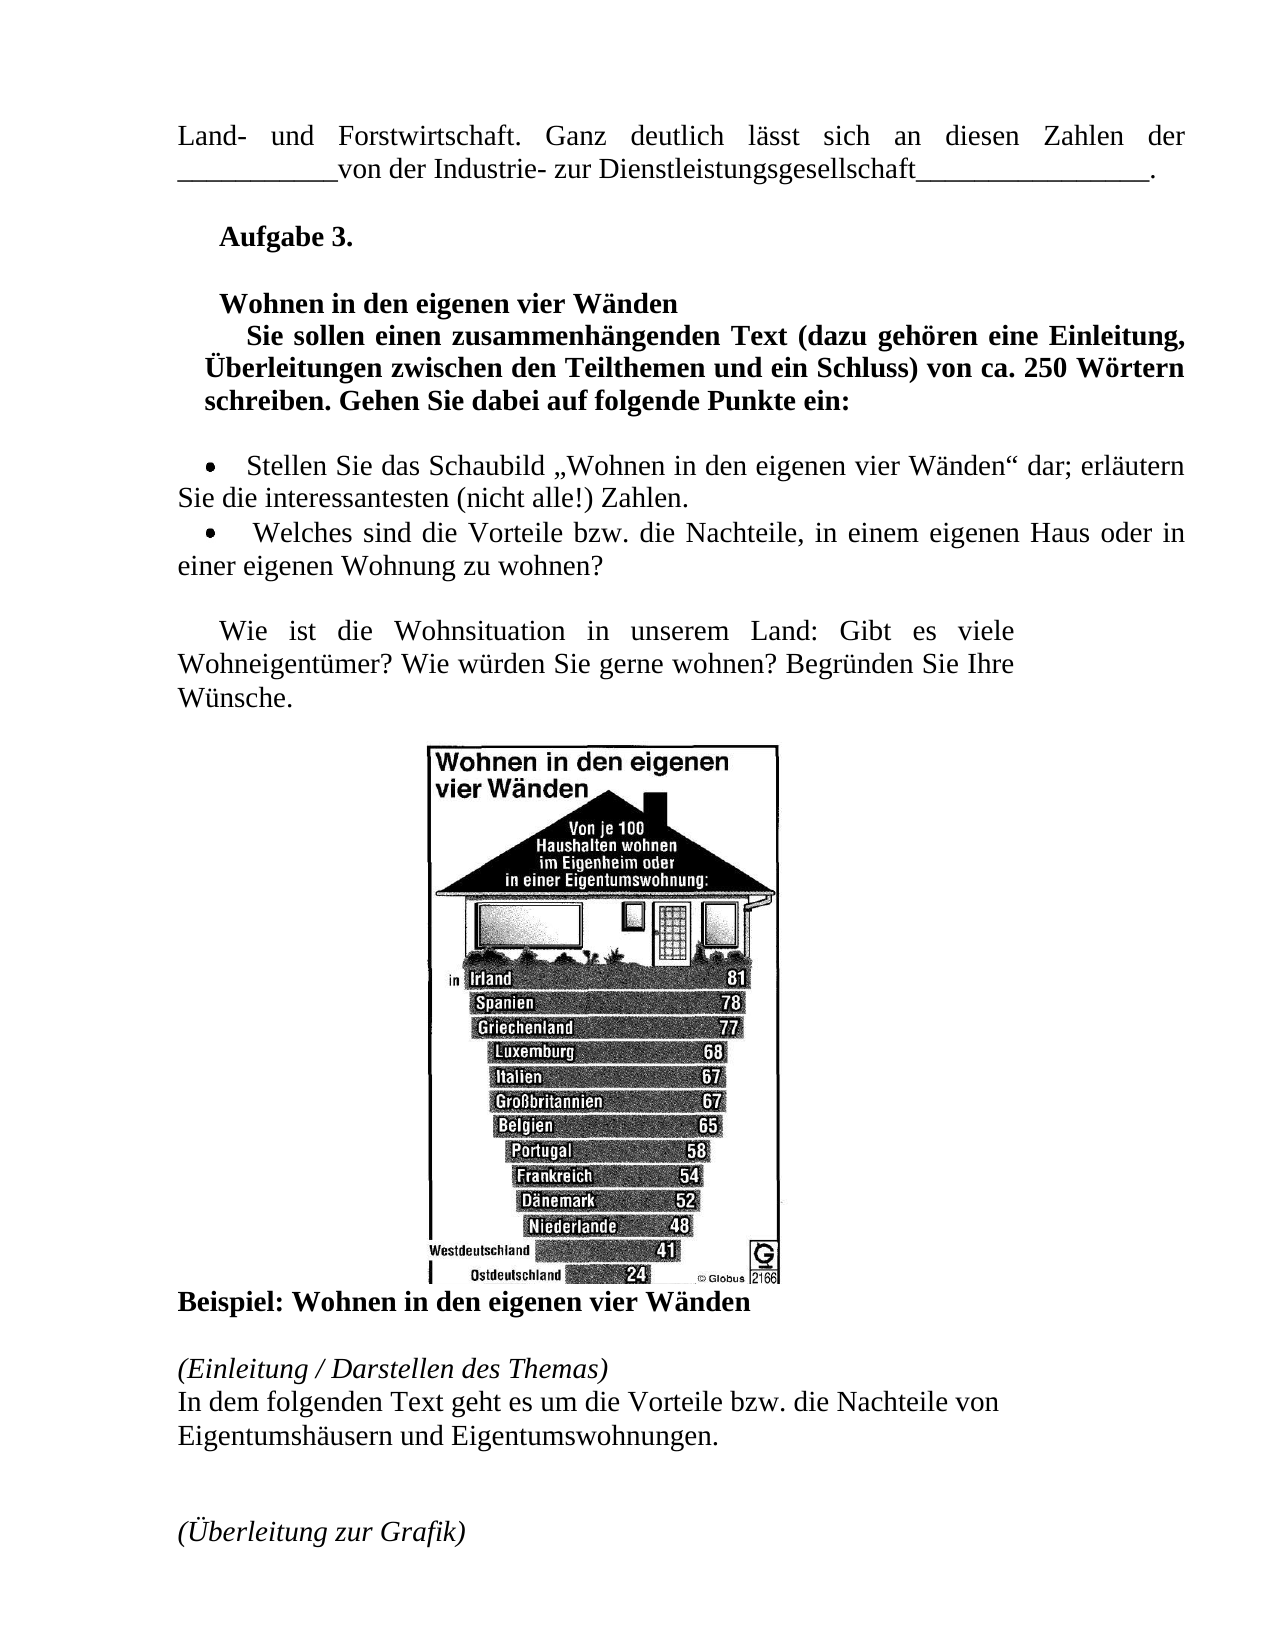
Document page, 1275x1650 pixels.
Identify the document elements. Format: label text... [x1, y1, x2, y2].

text Sie sollen einen zusammenhängenden Text (dazu gehören eine Einleitung, Überleitungen zwischen den Teilthemen und ein Schluss) von ca. 250 Wörtern schreiben. Gehen Sie dabei auf folgende Punkte ein: [204, 319, 1186, 416]
text Wie ist die Wohnsituation in unserem Land: Gibt es viele Wohneigentümer? Wie würden Sie gerne wohnen? Begründen Sie Ihre Wünsche. [177, 613, 1016, 713]
text Welches sind die Vorteile bzw. die Nachteile, in einem eigenen Haus oder in einer eigenen Wohnung zu wohnen? [177, 517, 1186, 581]
picture [414, 741, 792, 1284]
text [177, 118, 1186, 185]
text Stellen Sie das Schaubild „Wohnen in den eigenen vier Wänden“ dar; erläutern Sie die interessantesten (nicht alle!) Zahlen. [177, 450, 1186, 514]
text (Einleitung / Darstellen des Themas) [177, 1317, 1186, 1384]
text In dem folgenden Text geht es um die Vorteile bzw. die Nachteile von Eigentumshäusern und Eigentumswohnungen. [177, 1384, 1186, 1451]
text Beispiel: Wohnen in den eigenen vier Wänden [177, 1284, 1186, 1317]
text Aufgabe 3. [177, 219, 1186, 252]
text Wohnen in den eigenen vier Wänden [177, 286, 1186, 319]
text (Überleitung zur Grafik) [177, 1514, 1186, 1547]
